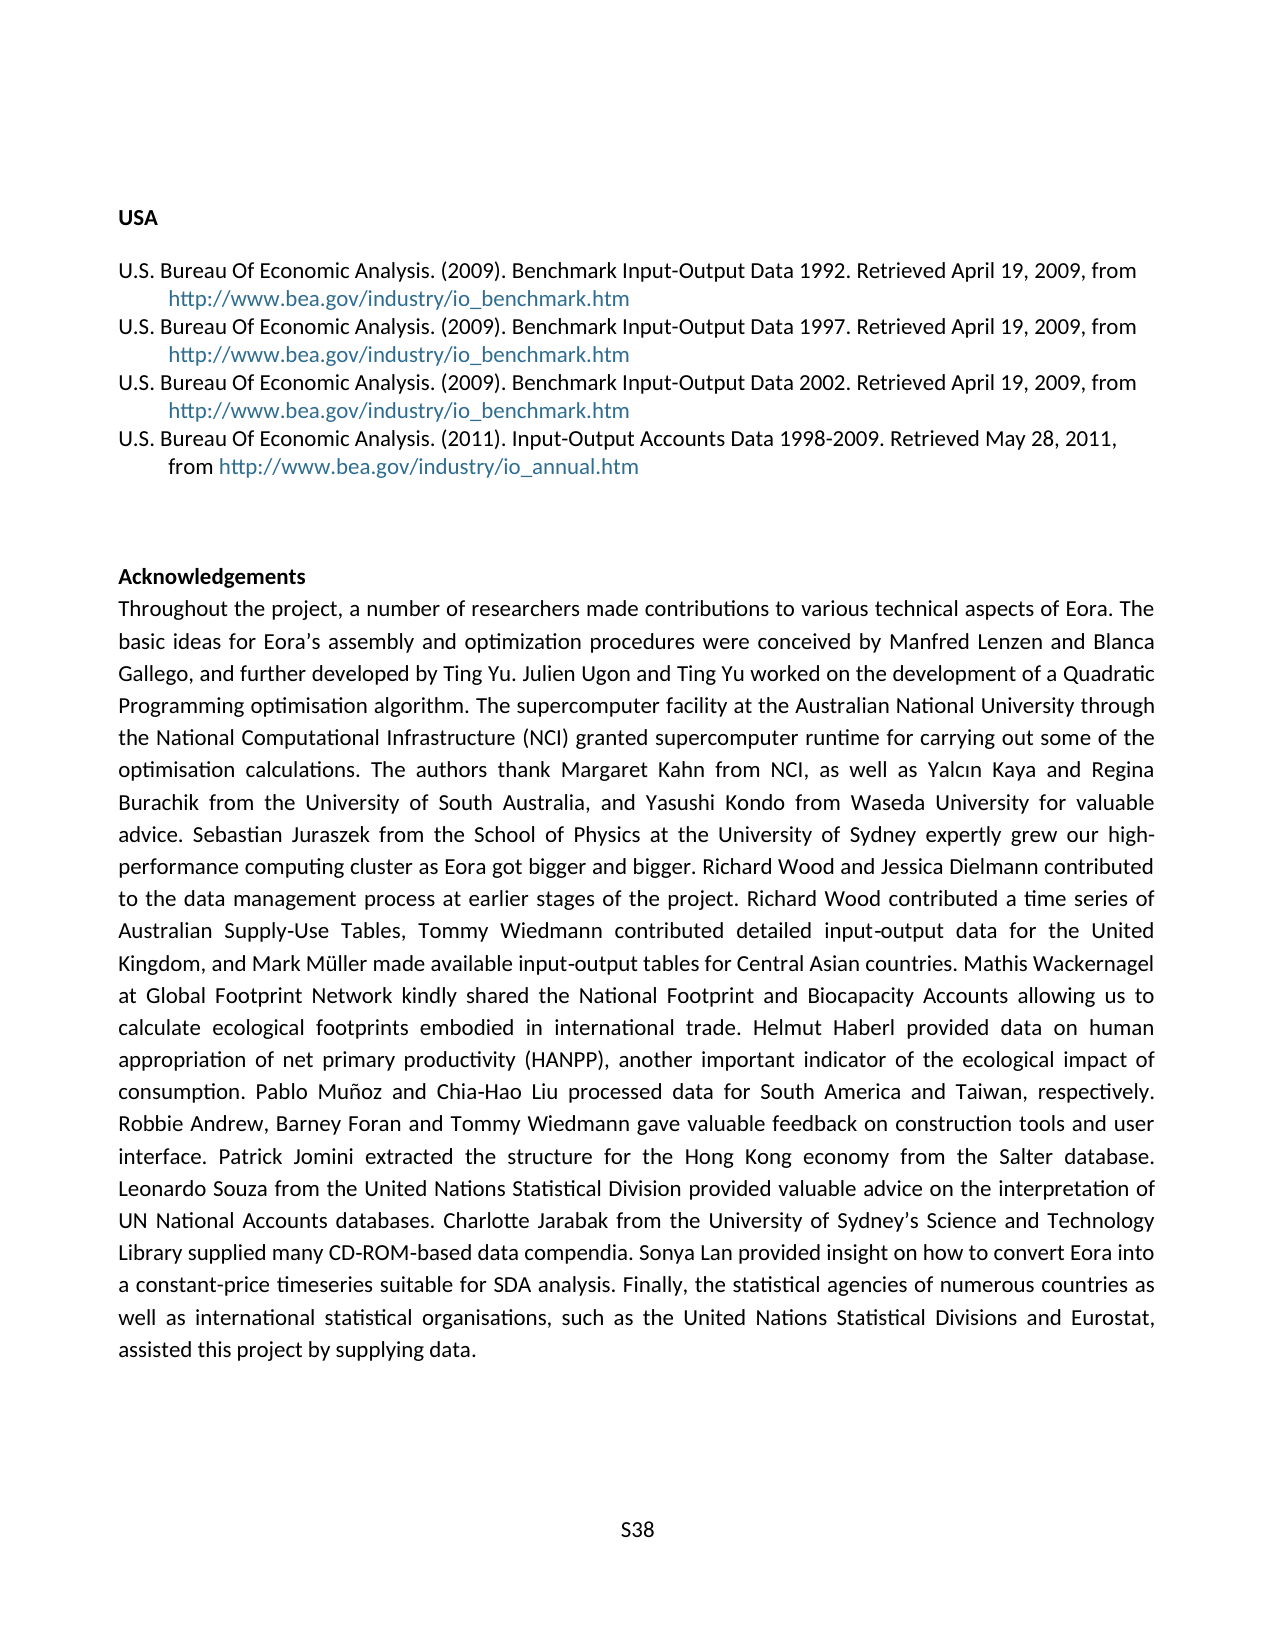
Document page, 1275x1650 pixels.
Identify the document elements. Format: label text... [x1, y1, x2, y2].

text U.S. Bureau Of Economic Analysis. (2009). Benchmark Input-Output Data 2002. Retrieved April 19, 2009, from http://www.bea.gov/industry/io_benchmark.htm [118, 368, 1157, 424]
text U.S. Bureau Of Economic Analysis. (2011). Input-Output Accounts Data 1998-2009. Retrieved May 28, 2011, from http://www.bea.gov/industry/io_annual.htm [118, 424, 1157, 480]
text U.S. Bureau Of Economic Analysis. (2009). Benchmark Input-Output Data 1992. Retrieved April 19, 2009, from http://www.bea.gov/industry/io_benchmark.htm [118, 256, 1157, 312]
subtitle Acknowledgements [118, 562, 1157, 590]
text U.S. Bureau Of Economic Analysis. (2009). Benchmark Input-Output Data 1997. Retrieved April 19, 2009, from http://www.bea.gov/industry/io_benchmark.htm [118, 312, 1157, 368]
text USA [118, 203, 1157, 231]
text Throughout the project, a number of researchers made contributions to various technical aspects of Eora. The basic ideas for Eora’s assembly and optimization procedures were conceived by Manfred Lenzen and Blanca Gallego, and further developed by Ting Yu. Julien Ugon and Ting Yu worked on the development of a Quadratic Programming optimisation algorithm. The supercomputer facility at the Australian National University through the National Computational Infrastructure (NCI) granted supercomputer runtime for carrying out some of the optimisation calculations. The authors thank Margaret Kahn from NCI, as well as Yalcın Kaya and Regina Burachik from the University of South Australia, and Yasushi Kondo from Waseda University for valuable advice. Sebastian Juraszek from the School of Physics at the University of Sydney expertly grew our high-performance computing cluster as Eora got bigger and bigger. Richard Wood and Jessica Dielmann contributed to the data management process at earlier stages of the project. Richard Wood contributed a time series of Australian Supply‐Use Tables, Tommy Wiedmann contributed detailed input‐output data for the United Kingdom, and Mark Müller made available input‐output tables for Central Asian countries. Mathis Wackernagel at Global Footprint Network kindly shared the National Footprint and Biocapacity Accounts allowing us to calculate ecological footprints embodied in international trade. Helmut Haberl provided data on human appropriation of net primary productivity (HANPP), another important indicator of the ecological impact of consumption. Pablo Muñoz and Chia‐Hao Liu processed data for South America and Taiwan, respectively. Robbie Andrew, Barney Foran and Tommy Wiedmann gave valuable feedback on construction tools and user interface. Patrick Jomini extracted the structure for the Hong Kong economy from the Salter database. Leonardo Souza from the United Nations Statistical Division provided valuable advice on the interpretation of UN National Accounts databases. Charlotte Jarabak from the University of Sydney’s Science and Technology Library supplied many CD‐ROM‐based data compendia. Sonya Lan provided insight on how to convert Eora into a constant-price timeseries suitable for SDA analysis. Finally, the statistical agencies of numerous countries as well as international statistical organisations, such as the United Nations Statistical Divisions and Eurostat, assisted this project by supplying data. [118, 594, 1157, 1363]
